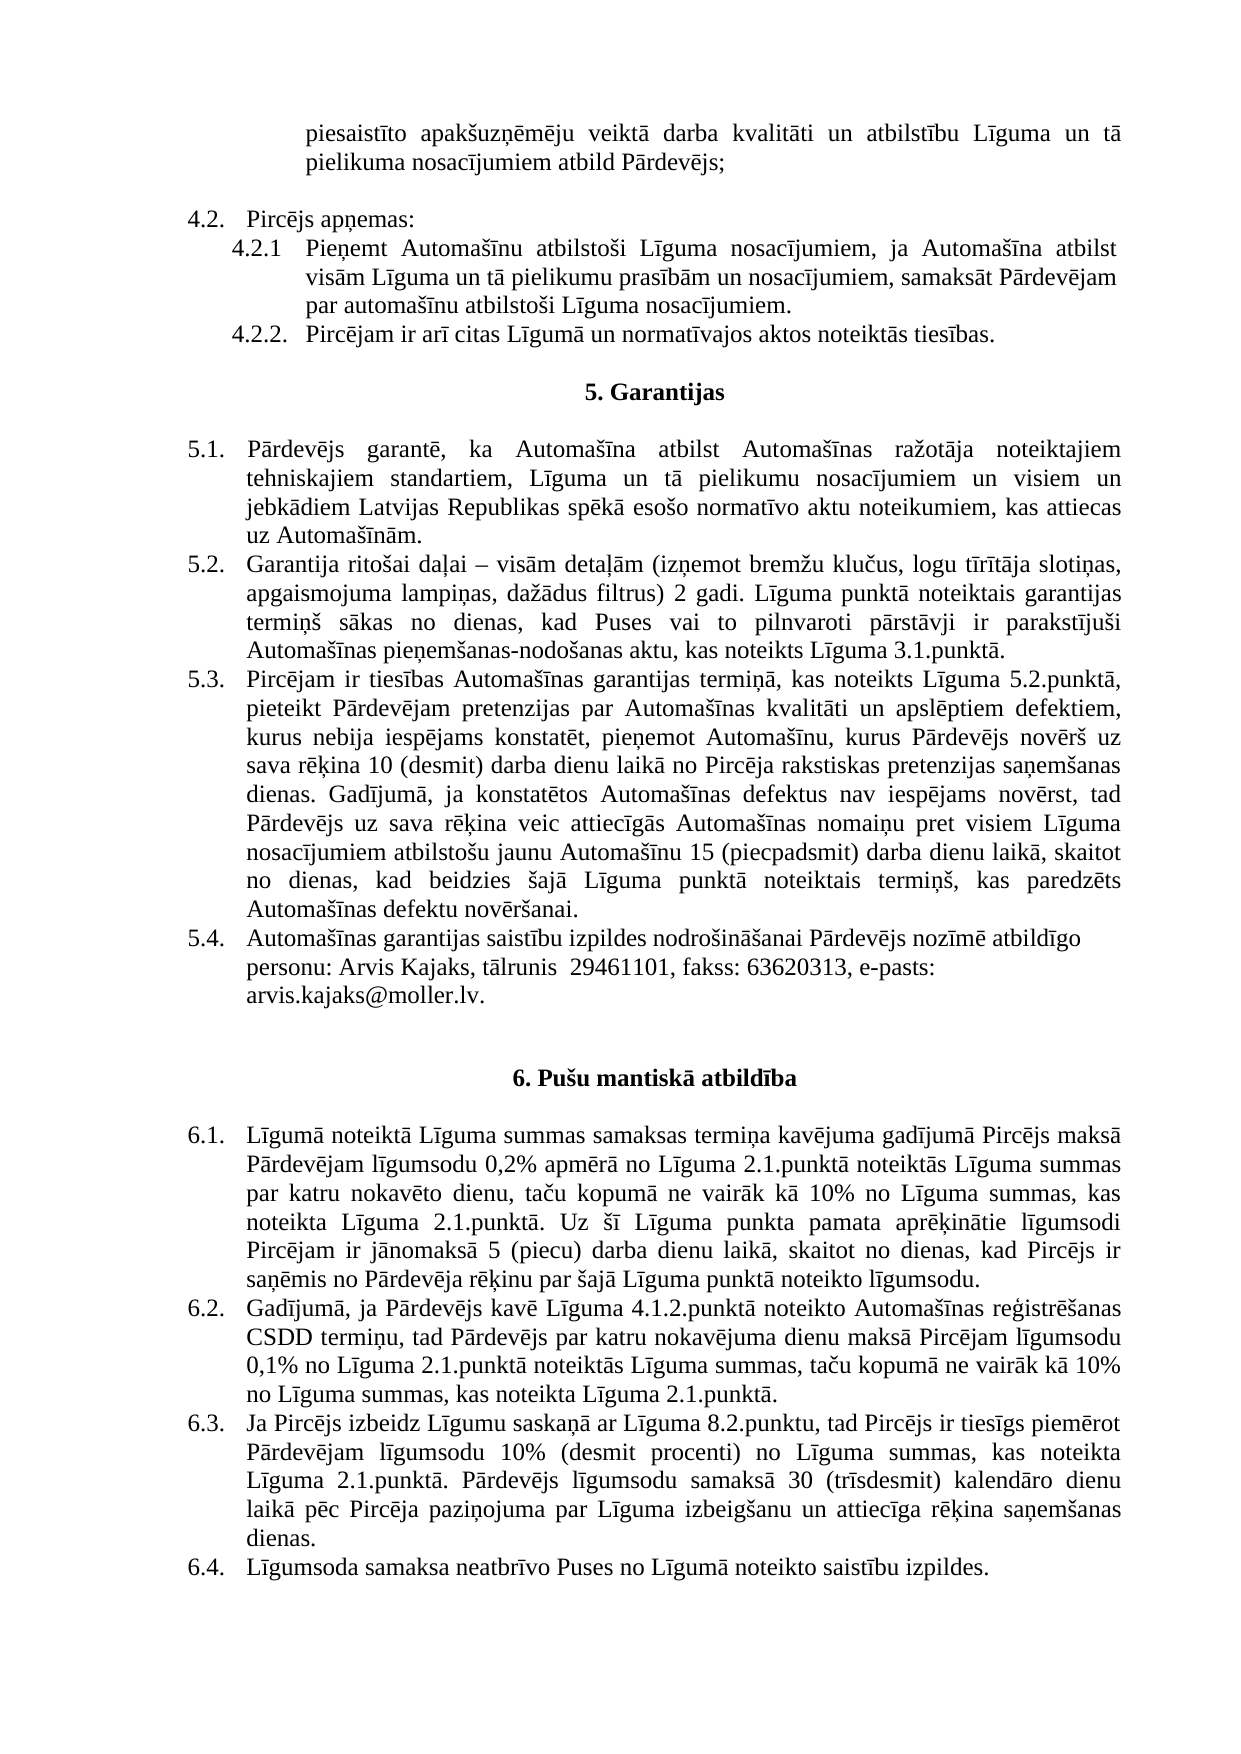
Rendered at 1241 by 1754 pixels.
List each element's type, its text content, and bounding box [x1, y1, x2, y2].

text 6.2. Gadījumā, ja Pārdevējs kavē Līguma 4.1.2.punktā noteikto Automašīnas reģistrēšanas CSDD termiņu, tad Pārdevējs par katru nokavējuma dienu maksā Pircējam līgumsodu 0,1% no Līguma 2.1.punktā noteiktās Līguma summas, taču kopumā ne vairāk kā 10% no Līguma summas, kas noteikta Līguma 2.1.punktā. [187, 1293, 1122, 1408]
text 6.3. Ja Pircējs izbeidz Līgumu saskaņā ar Līguma 8.2.punktu, tad Pircējs ir tiesīgs piemērot Pārdevējam līgumsodu 10% (desmit procenti) no Līguma summas, kas noteikta Līguma 2.1.punktā. Pārdevējs līgumsodu samaksā 30 (trīsdesmit) kalendāro dienu laikā pēc Pircēja paziņojuma par Līguma izbeigšanu un attiecīga rēķina saņemšanas dienas. [187, 1408, 1122, 1552]
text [232, 118, 1122, 176]
text 4.2. Pircējs apņemas: [187, 204, 1117, 233]
text 5.1. Pārdevējs garantē, ka Automašīna atbilst Automašīnas ražotāja noteiktajiem tehniskajiem standartiem, Līguma un tā pielikumu nosacījumiem un visiem un jebkādiem Latvijas Republikas spēkā esošo normatīvo aktu noteikumiem, kas attiecas uz Automašīnām. [187, 434, 1122, 549]
text 6.4. Līgumsoda samaksa neatbrīvo Puses no Līgumā noteikto saistību izpildes. [187, 1552, 1122, 1581]
text 5.3. Pircējam ir tiesības Automašīnas garantijas termiņā, kas noteikts Līguma 5.2.punktā, pieteikt Pārdevējam pretenzijas par Automašīnas kvalitāti un apslēptiem defektiem, kurus nebija iespējams konstatēt, pieņemot Automašīnu, kurus Pārdevējs novērš uz sava rēķina 10 (desmit) darba dienu laikā no Pircēja rakstiskas pretenzijas saņemšanas dienas. Gadījumā, ja konstatētos Automašīnas defektus nav iespējams novērst, tad Pārdevējs uz sava rēķina veic attiecīgās Automašīnas nomaiņu pret visiem Līguma nosacījumiem atbilstošu jaunu Automašīnu 15 (piecpadsmit) darba dienu laikā, skaitot no dienas, kad beidzies šajā Līguma punktā noteiktais termiņš, kas paredzēts Automašīnas defektu novēršanai. [187, 664, 1122, 923]
text 5. Garantijas [187, 377, 1122, 406]
text 5.2. Garantija ritošai daļai – visām detaļām (izņemot bremžu klučus, logu tīrītāja slotiņas, apgaismojuma lampiņas, dažādus filtrus) 2 gadi. Līguma punktā noteiktais garantijas termiņš sākas no dienas, kad Puses vai to pilnvaroti pārstāvji ir parakstījuši Automašīnas pieņemšanas-nodošanas aktu, kas noteikts Līguma 3.1.punktā. [187, 549, 1122, 664]
text . Pircējam ir arī citas Līgumā un normatīvajos aktos noteiktās tiesības. [232, 319, 1122, 348]
text 6. Pušu mantiskā atbildība [187, 1063, 1122, 1092]
text 5.4. Automašīnas garantijas saistību izpildes nodrošināšanai Pārdevējs nozīmē atbildīgo personu: Arvis Kajaks, tālrunis 29461101, : 63620313, e-pasts: arvis.kajaks@moller.lv. [187, 923, 1122, 1009]
text Pieņemt Automašīnu atbilstoši nosacījumiem, ja Automašīna atbilst visām Līguma un tā pielikumu prasībām un nosacījumiem, samaksāt Pārdevējam par automašīnu atbilstoši Līguma nosacījumiem. [232, 233, 1118, 319]
text 6.1. Līgumā noteiktā Līguma summas samaksas termiņa kavējuma gadījumā Pircējs maksā Pārdevējam līgumsodu 0,2% apmērā no Līguma 2.1.punktā noteiktās Līguma summas par katru nokavēto dienu, taču kopumā ne vairāk kā 10% no Līguma summas, kas noteikta Līguma 2.1.punktā. Uz šī Līguma punkta pamata aprēķinātie līgumsodi Pircējam ir jānomaksā 5 (piecu) darba dienu laikā, skaitot no dienas, kad Pircējs ir saņēmis no Pārdevēja rēķinu par šajā Līguma punktā noteikto līgumsodu. [187, 1121, 1122, 1293]
